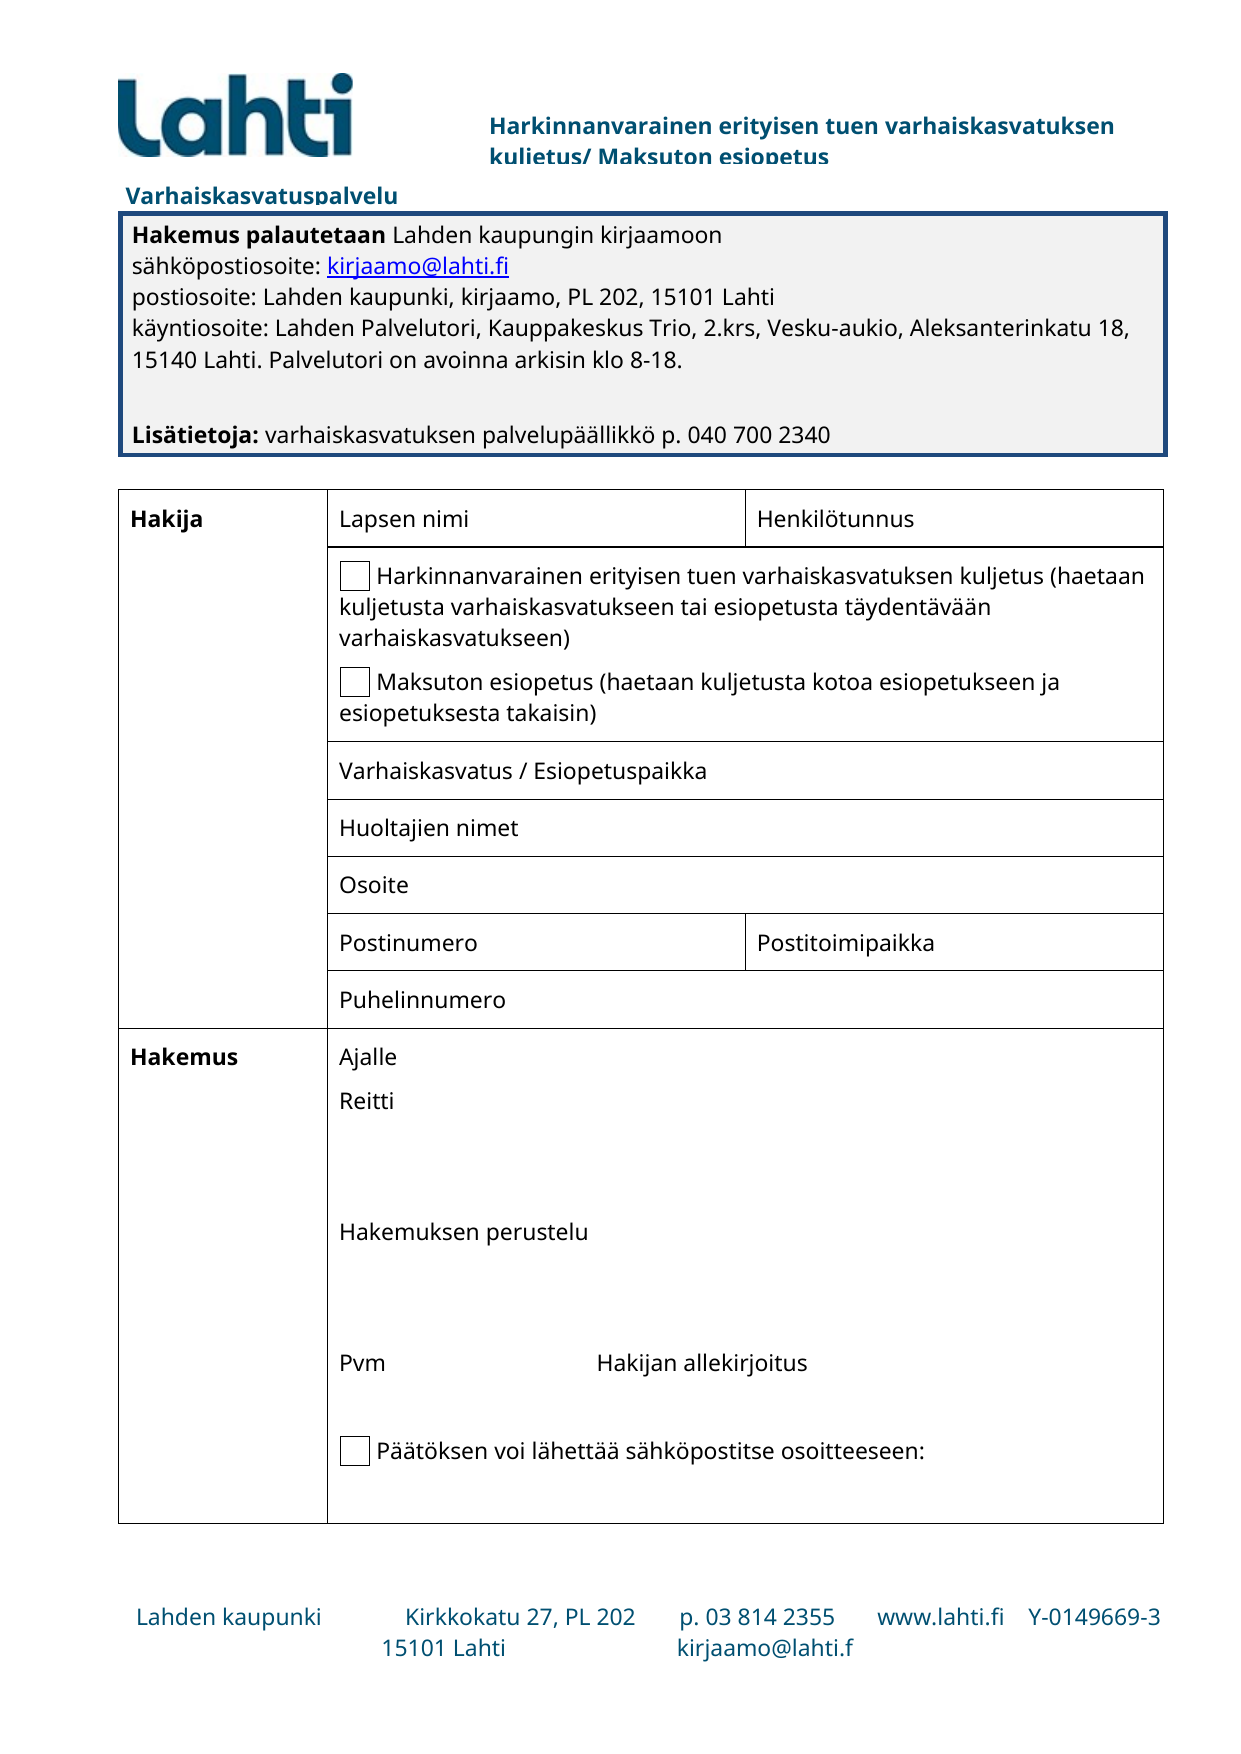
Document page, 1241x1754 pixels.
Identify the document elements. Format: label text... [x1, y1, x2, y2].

table_header Hakija [119, 490, 327, 1028]
picture [118, 73, 353, 157]
picture [118, 126, 145, 157]
table_cell Ajalle Reitti Hakemuksen perustelu Pvm Hakijan allekirjoitus Päätöksen voi lähettää sähköpostitse osoitteeseen: [328, 1029, 1163, 1522]
table_header Henkilötunnus [746, 490, 1163, 546]
table_cell Harkinnanvarainen erityisen tuen varhaiskasvatuksen kuljetus (haetaan kuljetusta varhaiskasvatukseen tai esiopetusta täydentävään varhaiskasvatukseen) Maksuton esiopetus (haetaan kuljetusta kotoa esiopetukseen ja esiopetuksesta takaisin) [328, 548, 1163, 741]
table_header Hakemus palautetaan Lahden kaupungin kirjaamoon sähköpostiosoite: kirjaamo@lahti.fi postiosoite: Lahden kaupunki, kirjaamo, PL 202, 15101 Lahti käyntiosoite: Lahden Palvelutori, Kauppakeskus Trio, 2.krs, Vesku-aukio, Aleksanterinkatu 18, 15140 Lahti. Palvelutori on avoinna arkisin klo 8-18. Lisätietoja: varhaiskasvatuksen palvelupäällikkö p. 040 700 2340 [123, 216, 1163, 453]
table_cell Huoltajien nimet [328, 800, 1163, 856]
table_cell Puhelinnumero [328, 971, 1163, 1028]
table_cell Postinumero [328, 914, 745, 970]
table_header Lapsen nimi [328, 490, 745, 546]
table_cell Postitoimipaikka [746, 914, 1163, 970]
table_cell Hakemus [119, 1029, 327, 1522]
table_cell Osoite [328, 857, 1163, 913]
table_cell Varhaiskasvatus / Esiopetuspaikka [328, 742, 1163, 798]
